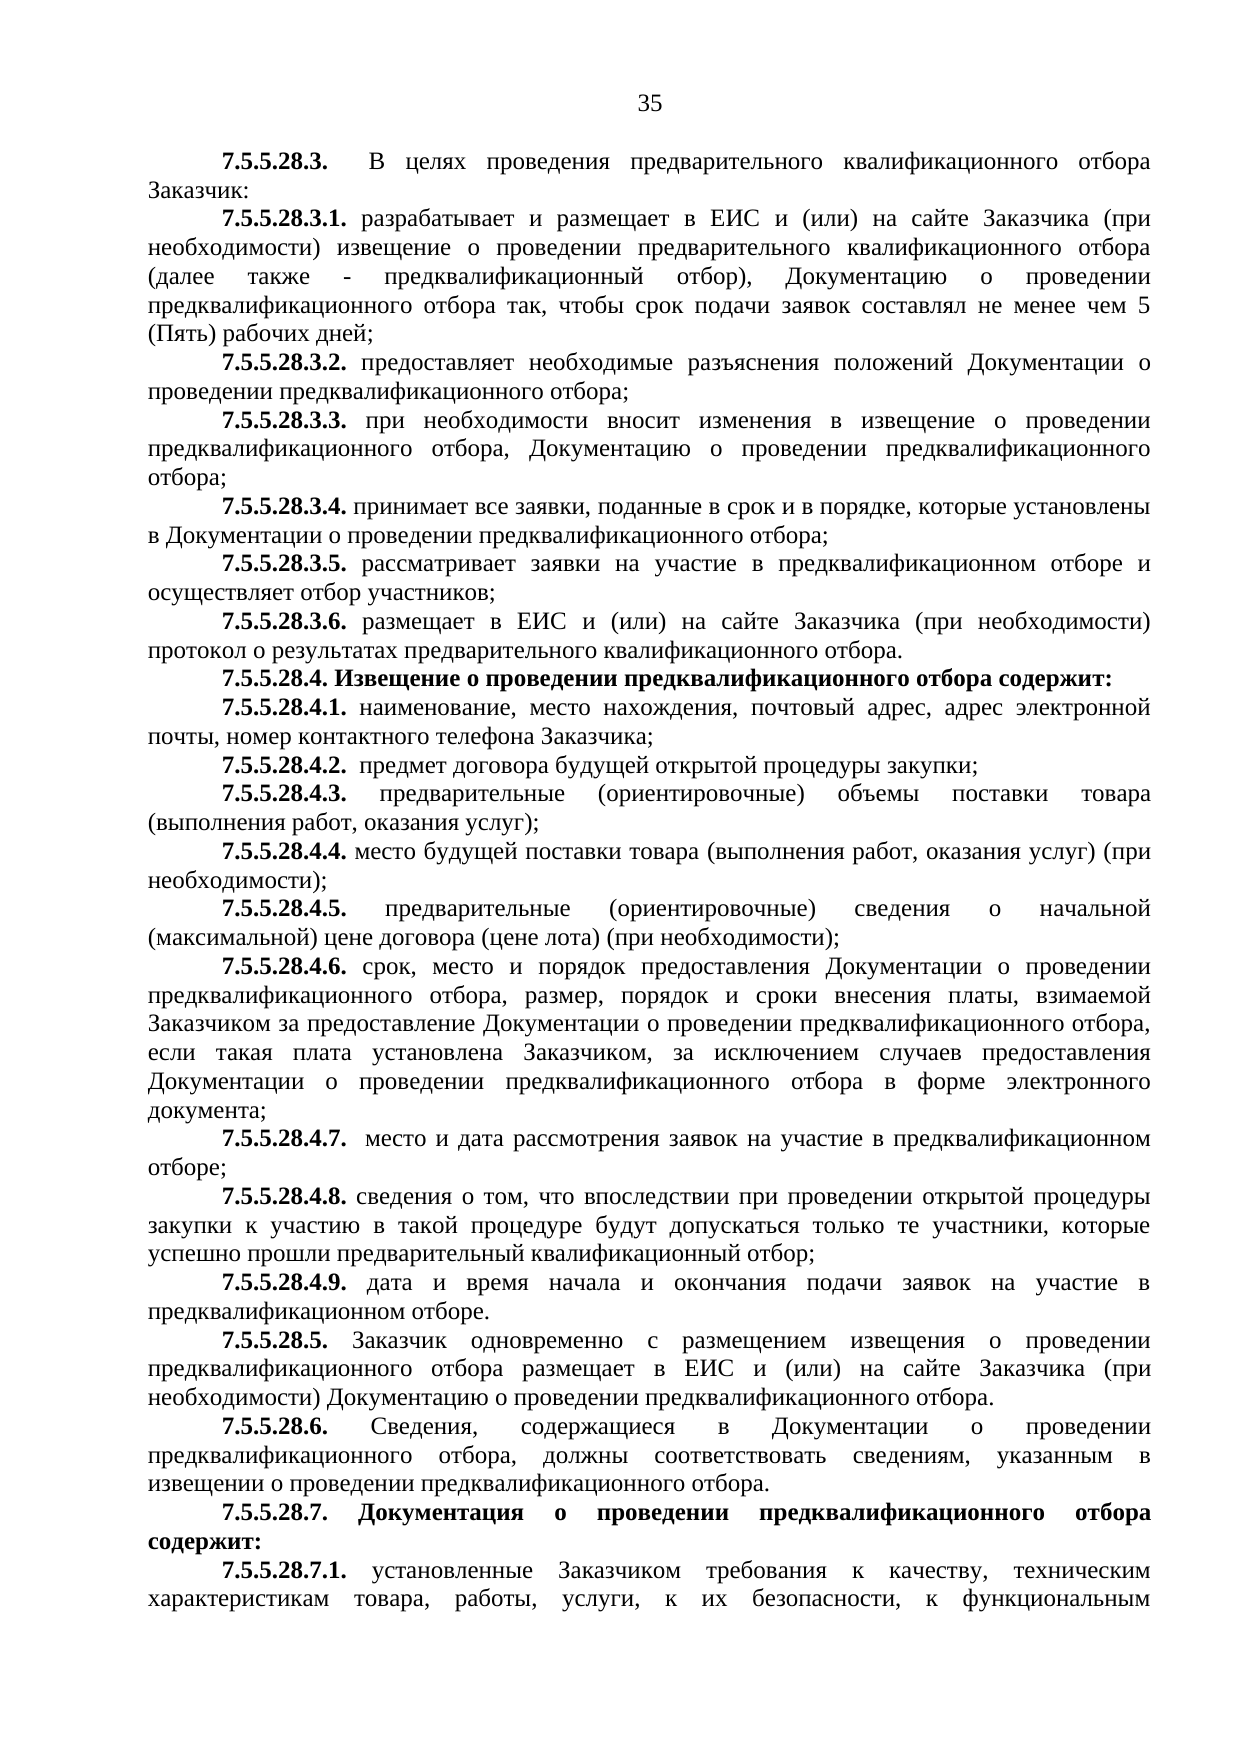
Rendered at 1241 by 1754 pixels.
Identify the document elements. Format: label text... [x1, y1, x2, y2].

text 7.5.5.28.4.6. срок, место и порядок предоставления Документации о проведении предквалификационного отбора, размер, порядок и сроки внесения платы, взимаемой Заказчиком за предоставление Документации о проведении предквалификационного отбора, если такая плата установлена Заказчиком, за исключением случаев предоставления Документации о проведении предквалификационного отбора в форме электронного документа; [148, 951, 1152, 1123]
text 7.5.5.28.4.8. сведения о том, что впоследствии при проведении открытой процедуры закупки к участию в такой процедуре будут допускаться только те участники, которые успешно прошли предварительный квалификационный отбор; [148, 1181, 1152, 1267]
text 7.5.5.28.4.9. дата и время начала и окончания подачи заявок на участие в предквалификационном отборе. [148, 1267, 1152, 1325]
text 7.5.5.28.6. Сведения, содержащиеся в Документации о проведении предквалификационного отбора, должны соответствовать сведениям, указанным в извещении о проведении предквалификационного отбора. [148, 1411, 1152, 1497]
text 7.5.5.28.4. Извещение о проведении предквалификационного отбора содержит: [148, 663, 1152, 692]
text 7.5.5.28.3.2. предоставляет необходимые разъяснения положений Документации о проведении предквалификационного отбора; [148, 347, 1152, 405]
text 7.5.5.28.4.7. место и дата рассмотрения заявок на участие в предквалификационном отборе; [148, 1123, 1152, 1181]
text 7.5.5.28.3.4. принимает все заявки, поданные в срок и в порядке, которые установлены в Документации о проведении предквалификационного отбора; [148, 491, 1152, 548]
text 7.5.5.28.3. В целях проведения предварительного квалификационного отбора Заказчик: [148, 146, 1152, 203]
text 7.5.5.28.4.3. предварительные (ориентировочные) объемы поставки товара (выполнения работ, оказания услуг); [148, 778, 1152, 836]
text 7.5.5.28.3.1. разрабатывает и размещает в ЕИС и (или) на сайте Заказчика (при необходимости) извещение о проведении предварительного квалификационного отбора (далее также - предквалификационный отбор), Документацию о проведении предквалификационного отбора так, чтобы срок подачи заявок составлял не менее чем 5 (Пять) рабочих дней; [148, 203, 1152, 347]
text 7.5.5.28.5. Заказчик одновременно с размещением извещения о проведении предквалификационного отбора размещает в ЕИС и (или) на сайте Заказчика (при необходимости) Документацию о проведении предквалификационного отбора. [148, 1325, 1152, 1411]
text 7.5.5.28.3.3. при необходимости вносит изменения в извещение о проведении предквалификационного отбора, Документацию о проведении предквалификационного отбора; [148, 405, 1152, 491]
text 7.5.5.28.3.6. размещает в ЕИС и (или) на сайте Заказчика (при необходимости) протокол о результатах предварительного квалификационного отбора. [148, 606, 1152, 663]
text 7.5.5.28.4.4. место будущей поставки товара (выполнения работ, оказания услуг) (при необходимости); [148, 836, 1152, 893]
text 7.5.5.28.4.2. предмет договора будущей открытой процедуры закупки; [148, 750, 1152, 778]
text 7.5.5.28.4.1. наименование, место нахождения, почтовый адрес, адрес электронной почты, номер контактного телефона Заказчика; [148, 692, 1152, 750]
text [148, 1555, 1152, 1612]
text 7.5.5.28.4.5. предварительные (ориентировочные) сведения о начальной (максимальной) цене договора (цене лота) (при необходимости); [148, 893, 1152, 951]
text 7.5.5.28.3.5. рассматривает заявки на участие в предквалификационном отборе и осуществляет отбор участников; [148, 548, 1152, 606]
text 7.5.5.28.7. Документация о проведении предквалификационного отбора содержит: [148, 1497, 1152, 1555]
